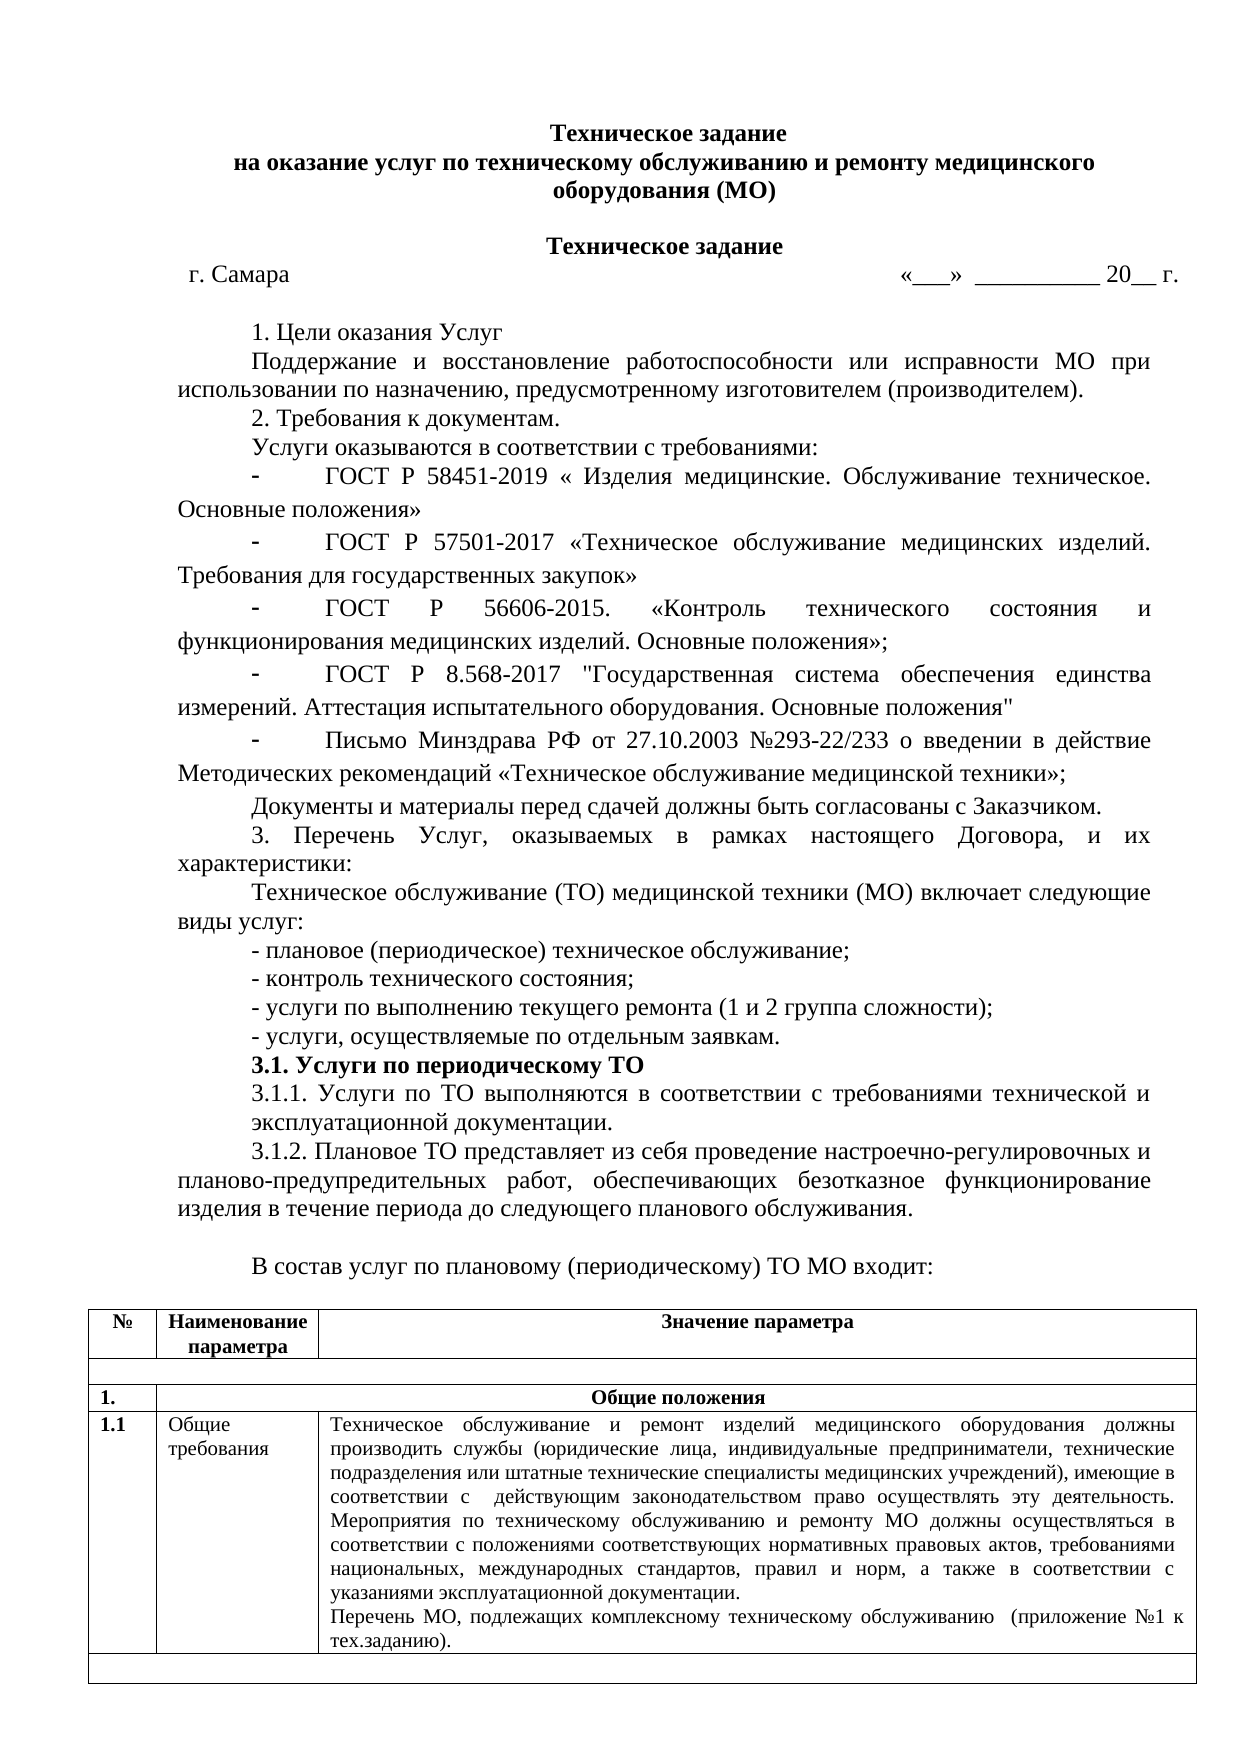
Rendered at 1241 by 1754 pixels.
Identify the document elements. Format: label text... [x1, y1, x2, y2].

text 3. Перечень Услуг, оказываемых в рамках настоящего Договора, и их характеристики: [177, 820, 1152, 877]
text - плановое (периодическое) техническое обслуживание; [177, 935, 1152, 963]
text Техническое обслуживание (ТО) медицинской техники (МО) включает следующие виды услуг: [177, 877, 1152, 935]
text 2. Требования к документам. [177, 403, 1152, 432]
text Услуги оказываются в соответствии с требованиями: [177, 432, 1152, 461]
table_cell [89, 1359, 1196, 1384]
text - услуги по выполнению текущего ремонта (1 и 2 группа сложности); [177, 992, 1152, 1021]
list Письмо Минздрава РФ от 27.10.2003 №293-22/233 о введении в действие Методических рекомендаций «Техническое обслуживание медицинской техники»; [177, 725, 1152, 787]
table_cell 1. [89, 1385, 156, 1411]
text - услуги, осуществляемые по отдельным заявкам. [177, 1021, 1152, 1050]
table_header Значение параметра [319, 1310, 1196, 1358]
table_header «___» __________ 20__ г. [714, 260, 1240, 288]
text Поддержание и восстановление работоспособности или исправности МО при использовании по назначению, предусмотренному изготовителем (производителем). [177, 346, 1152, 403]
text 1. Цели оказания Услуг [177, 317, 1152, 346]
text на оказание услуг по техническому обслуживанию и ремонту медицинского оборудования (МО) [177, 147, 1152, 204]
list ГОСТ Р 57501-2017 «Техническое обслуживание медицинских изделий. Требования для государственных закупок» [177, 527, 1152, 588]
table_cell [89, 1654, 1196, 1683]
text Техническое задание [177, 231, 1152, 259]
list ГОСТ Р 56606-2015. «Контроль технического состояния и функционирования медицинских изделий. Основные положения»; [177, 593, 1152, 654]
table_header г. Самара [177, 260, 714, 288]
text 3.1.2. Плановое ТО представляет из себя проведение настроечно-регулировочных и планово-предупредительных работ, обеспечивающих безотказное функционирование изделия в течение периода до следующего планового обслуживания. [177, 1136, 1152, 1222]
table_cell Техническое обслуживание и ремонт изделий медицинского оборудования должны производить службы (юридические лица, индивидуальные предприниматели, технические подразделения или штатные технические специалисты медицинских учреждений), имеющие в соответствии с действующим законодательством право осуществлять эту деятельность. Мероприятия по техническому обслуживанию и ремонту МО должны осуществляться в соответствии с положениями соответствующих нормативных правовых актов, требованиями национальных, международных стандартов, правил и норм, а также в соответствии с указаниями эксплуатационной документации. Перечень МО, подлежащих комплексному техническому обслуживанию (приложение №1 к тех.заданию). [319, 1412, 1196, 1653]
text - контроль технического состояния; [177, 963, 1152, 992]
text Документы и материалы перед сдачей должны быть согласованы с Заказчиком. [177, 791, 1152, 820]
table_cell Общие положения [157, 1385, 1196, 1411]
table_header № [89, 1310, 156, 1358]
text 3.1. Услуги по периодическому ТО [177, 1050, 1152, 1078]
list ГОСТ Р 8.568-2017 "Государственная система обеспечения единства измерений. Аттестация испытательного оборудования. Основные положения" [177, 659, 1152, 721]
title Техническое задание [185, 118, 1152, 147]
table_header Наименование параметра [157, 1310, 318, 1358]
text 3.1.1. Услуги по ТО выполняются в соответствии с требованиями технической и эксплуатационной документации. [251, 1078, 1152, 1136]
table_cell Общие требования [157, 1412, 318, 1653]
table_cell 1.1 [89, 1412, 156, 1653]
text В состав услуг по плановому (периодическому) ТО МО входит: [177, 1251, 1152, 1280]
list ГОСТ Р 58451-2019 « Изделия медицинские. Обслуживание техническое. Основные положения» [177, 461, 1152, 522]
